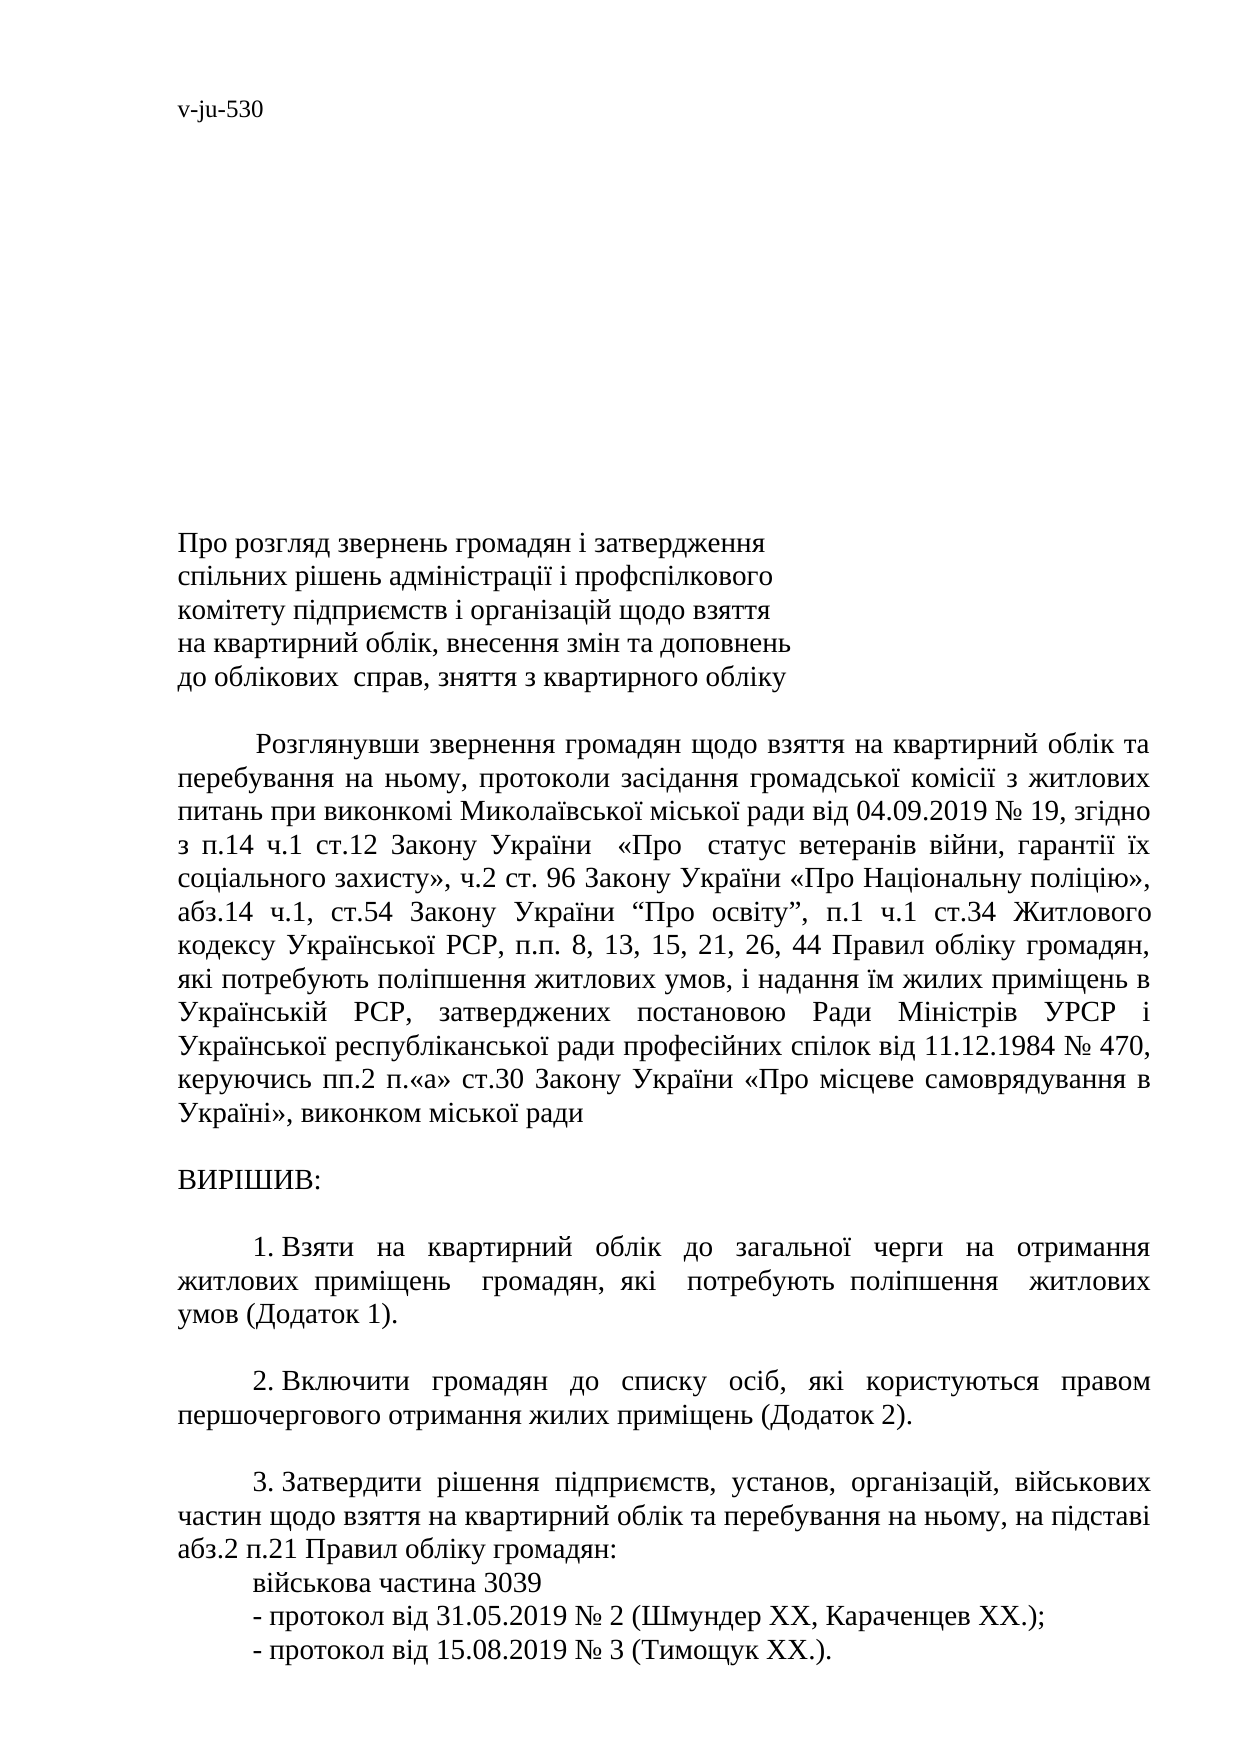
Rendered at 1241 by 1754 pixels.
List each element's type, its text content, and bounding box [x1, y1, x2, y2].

text військова частина 3039 [177, 1565, 1152, 1598]
text до облікових справ, зняття з квартирного обліку [177, 659, 1152, 693]
text Про розгляд звернень громадян і затвердження [177, 525, 1152, 558]
text 3. Затвердити рішення підприємств, установ, організацій, військових частин щодо взяття на квартирний облік та перебування на ньому, на підставі абз.2 п.21 Правил обліку громадян: [177, 1464, 1152, 1565]
text 2. Включити громадян до списку осіб, які користуються правом першочергового отримання жилих приміщень (Додаток 2). [177, 1363, 1152, 1431]
text Розглянувши звернення громадян щодо взяття на квартирний облік та перебування на ньому, протоколи засідання громадської комісії з житлових питань при виконкомі Миколаївської міської ради від 04.09.2019 № 19, згідно з п.14 ч.1 ст.12 Закону України «Про статус ветеранів війни, гарантії їх соціального захисту», ч.2 ст. 96 Закону України «Про Національну поліцію», абз.14 ч.1, ст.54 Закону України “Про освіту”, п.1 ч.1 ст.34 Житлового кодексу Української РСР, п.п. 8, 13, 15, 21, 26, 44 Правил обліку громадян, які потребують поліпшення житлових умов, і надання їм жилих приміщень в Українській РСР, затверджених постановою Ради Міністрів УРСР і Української республіканської ради професійних спілок від 11.12.1984 № 470, керуючись пп.2 п.«а» ст.30 Закону України «Про місцеве самоврядування в Україні», виконком міської ради [177, 726, 1152, 1129]
text ВИРІШИВ: [177, 1162, 1152, 1196]
text на квартирний облік, внесення змін та доповнень [177, 626, 1152, 659]
text v-ju-530 [177, 94, 1152, 122]
text спільних рішень адміністрації і профспілкового [177, 558, 1152, 592]
text 1. Взяти на квартирний облік до загальної черги на отримання житлових приміщень громадян, які потребують поліпшення житлових умов (Додаток 1). [177, 1229, 1152, 1330]
text - протокол від 15.08.2019 № 3 (Тимощук ХХ.). [177, 1632, 1152, 1665]
text комітету підприємств і організацій щодо взяття [177, 592, 1152, 626]
text - протокол від 31.05.2019 № 2 (Шмундер ХХ, Караченцев ХХ.); [177, 1598, 1152, 1632]
